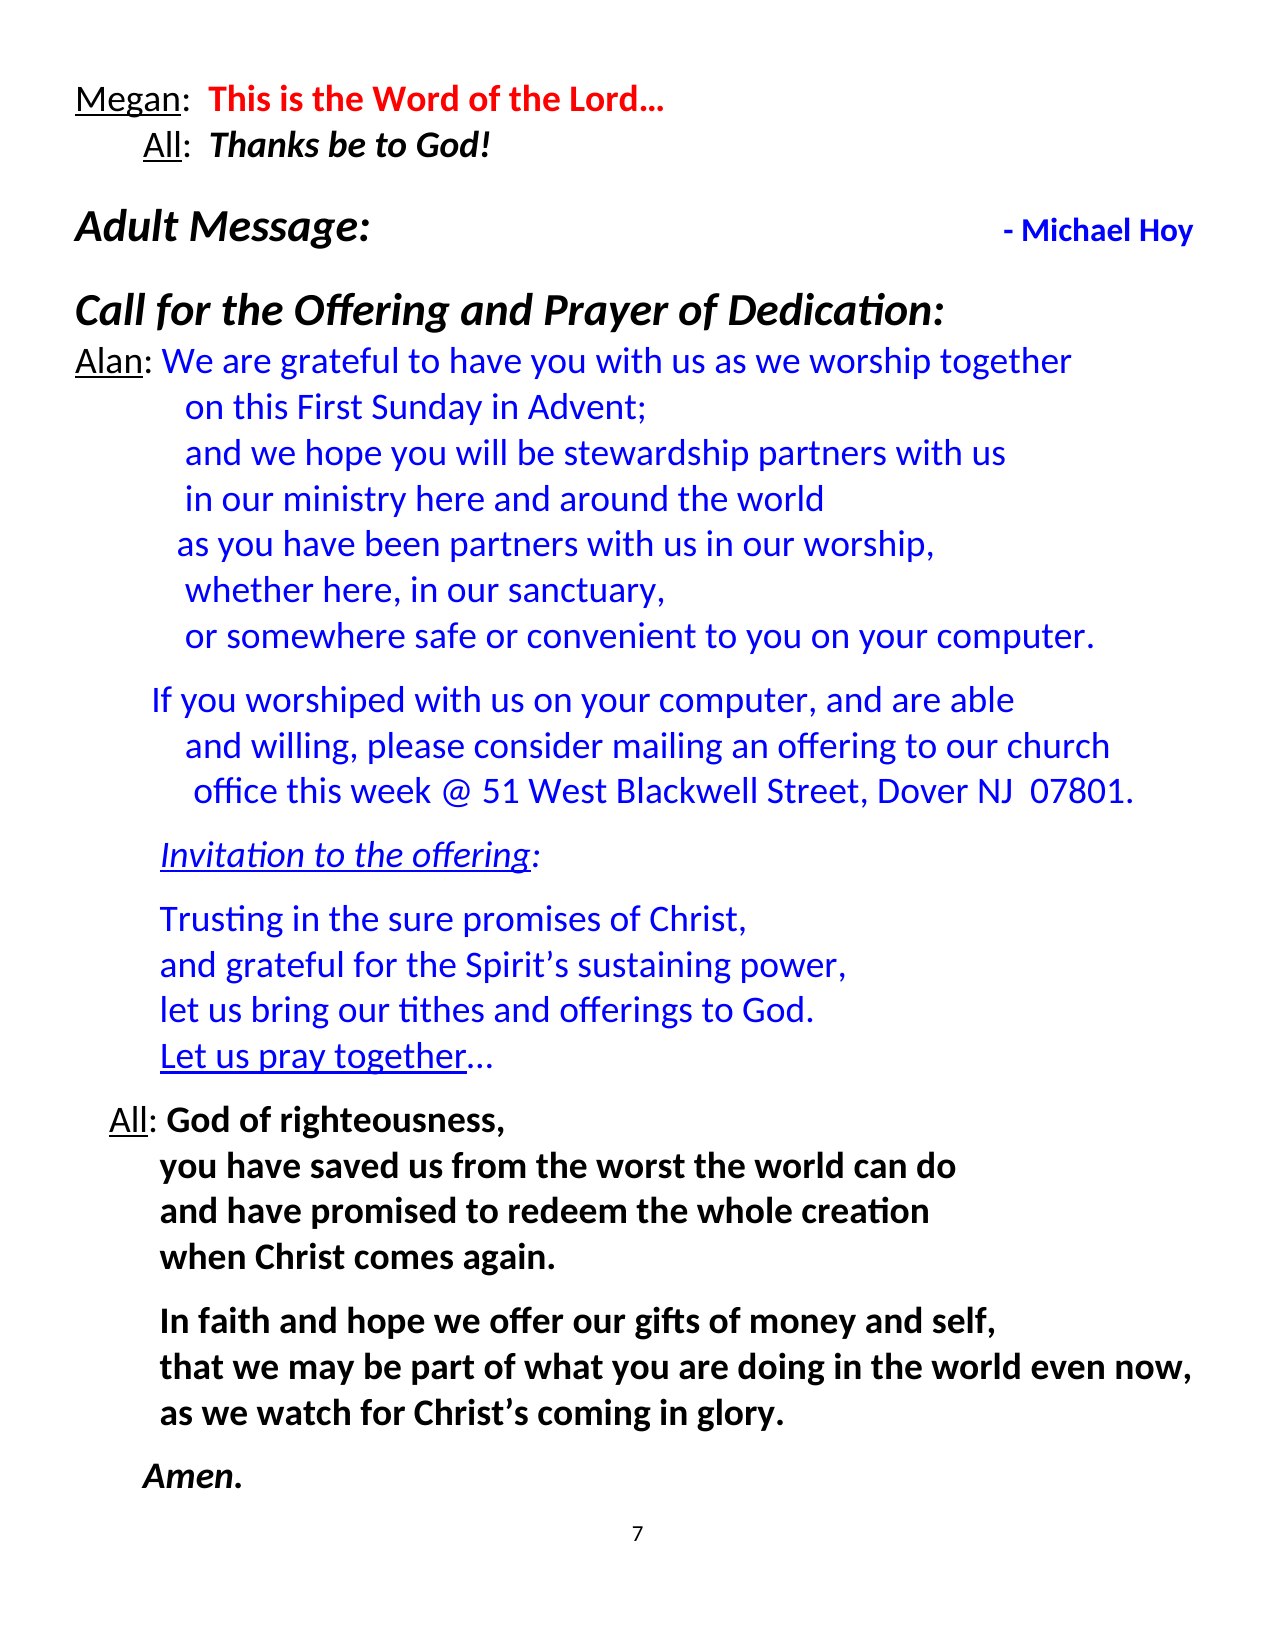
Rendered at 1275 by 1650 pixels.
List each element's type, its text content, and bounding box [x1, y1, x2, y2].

text in our ministry here and around the world [75, 474, 1200, 520]
text Trusting in the sure promises of Christ, [75, 895, 1200, 941]
text Let us pray together… [75, 1032, 1200, 1078]
text Call for the Offering and Prayer of Dedication: [75, 281, 1200, 337]
text and grateful for the Spirit’s sustaining power, [75, 941, 1200, 986]
text office this week @ 51 West Blackwell Street, Dover NJ 07801. [75, 767, 1200, 813]
text as you have been partners with us in our worship, [75, 520, 1200, 566]
text and have promised to redeem the whole creation [75, 1187, 1200, 1233]
text In faith and hope we offer our gifts of money and self, [75, 1297, 1200, 1343]
text as we watch for Christ’s coming in glory. [75, 1389, 1200, 1434]
text when Christ comes again. [75, 1233, 1200, 1279]
text you have saved us from the worst the world can do [75, 1142, 1200, 1187]
text Invitation to the offering: [75, 831, 1200, 877]
text If you worshiped with us on your computer, and are able [75, 676, 1200, 722]
text Alan: We are grateful to have you with us as we worship together [75, 337, 1200, 383]
text All: Thanks be to God! [75, 121, 1200, 167]
text and willing, please consider mailing an offering to our church [75, 722, 1200, 767]
text Adult Message: - Michael Hoy [75, 197, 1200, 253]
text and we hope you will be stewardship partners with us [75, 429, 1200, 474]
text let us bring our tithes and offerings to God. [75, 986, 1200, 1032]
text whether here, in our sanctuary, [75, 566, 1200, 612]
text on this First Sunday in Advent; [75, 383, 1200, 429]
text All: God of righteousness, [75, 1096, 1200, 1142]
text Amen. [75, 1452, 1200, 1498]
text Megan: This is the Word of the Lord… [75, 75, 1200, 121]
text or somewhere safe or convenient to you on your computer. [75, 612, 1200, 658]
text that we may be part of what you are doing in the world even now, [75, 1343, 1200, 1389]
